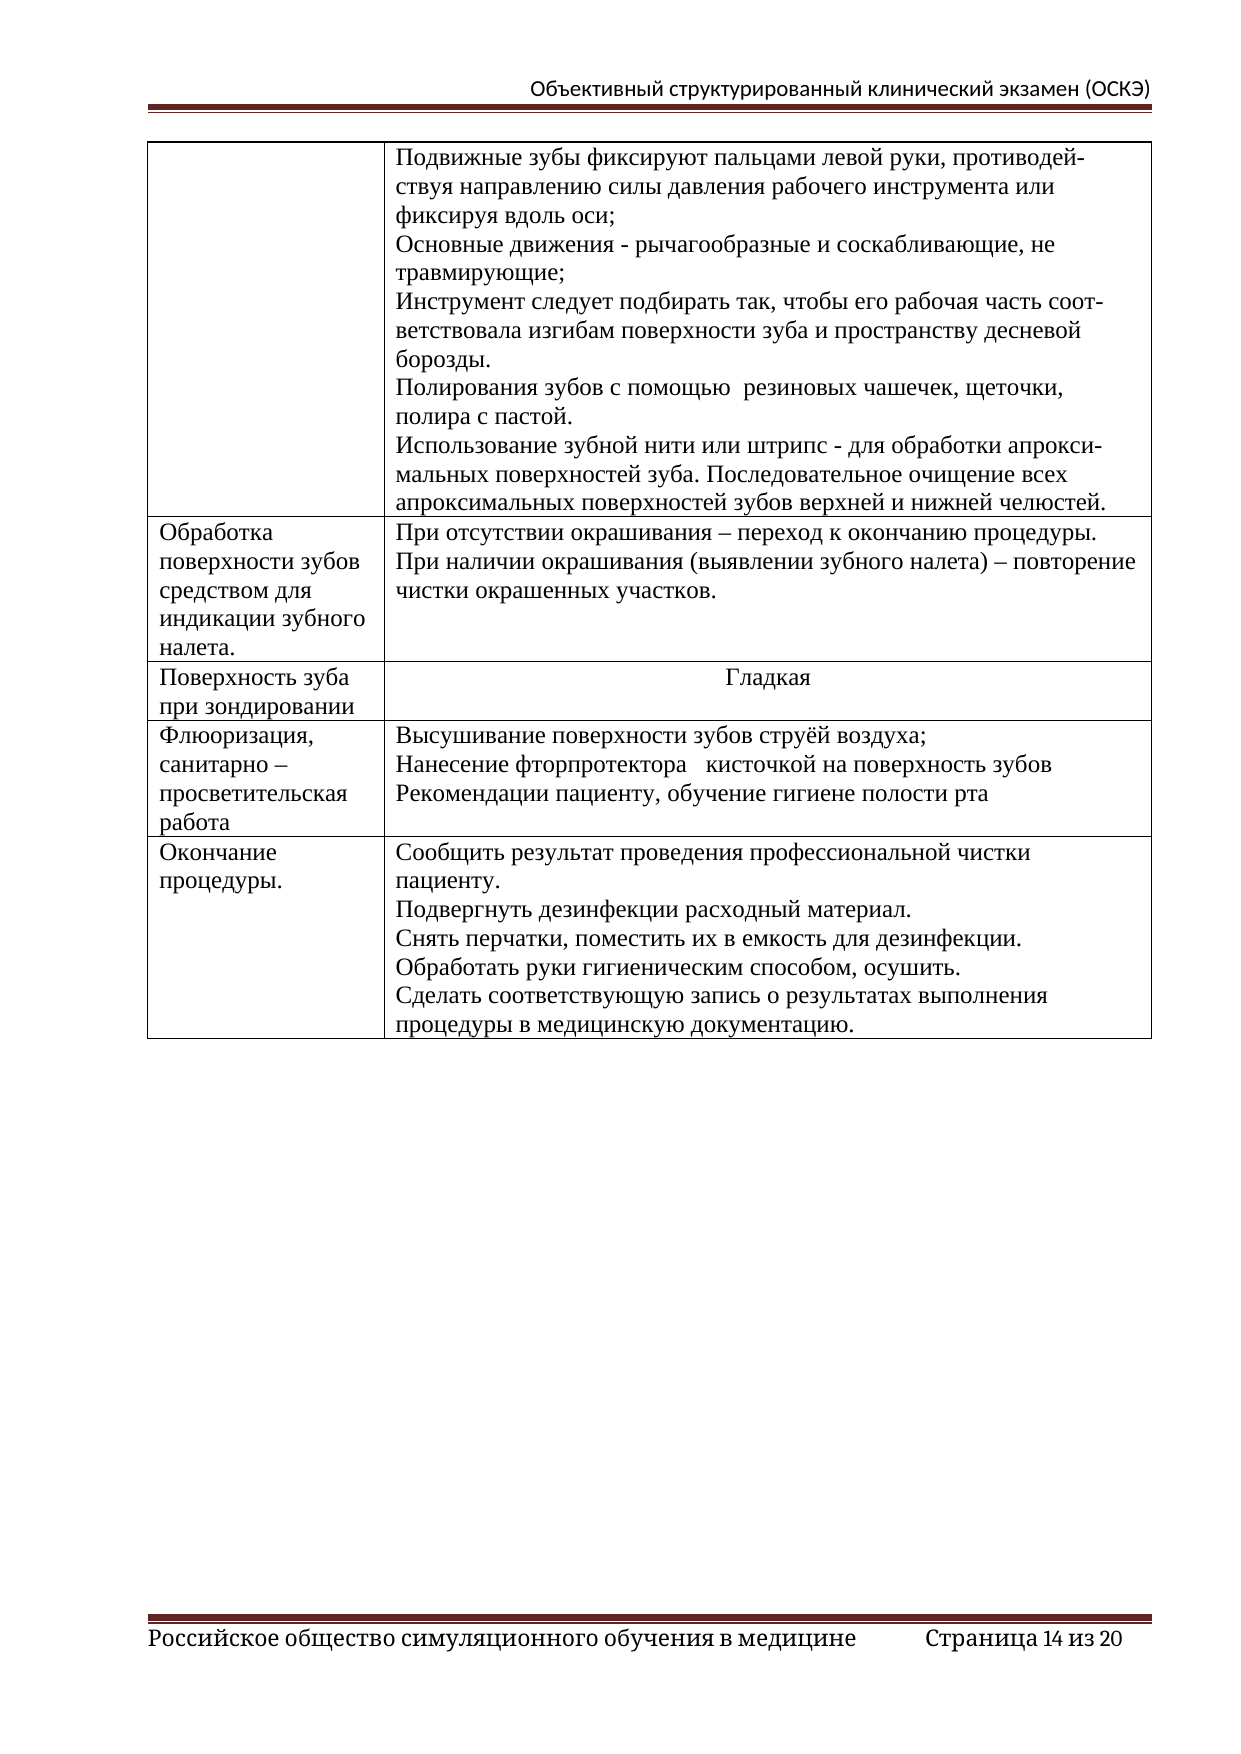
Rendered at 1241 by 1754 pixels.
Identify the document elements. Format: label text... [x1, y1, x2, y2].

table_cell Обработка поверхности зубов средством для индикации зубного налета. [148, 517, 384, 661]
table_cell Гладкая [385, 662, 1151, 719]
table_cell Флюоризация, санитарно – просветительская работа [148, 721, 384, 836]
table_cell Окончание процедуры. [148, 837, 384, 1038]
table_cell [385, 143, 1151, 516]
table_cell Сообщить результат проведения профессиональной чистки пациенту. Подвергнуть дезинфекции расходный материал. Снять перчатки, поместить их в емкость для дезинфекции. Обработать руки гигиеническим способом, осушить. Сделать соответствующую запись о результатах выполнения процедуры в медицинскую документацию. [385, 837, 1151, 1038]
table_cell Высушивание поверхности зубов струёй воздуха; Нанесение фторпротектора кисточкой на поверхность зубов Рекомендации пациенту, обучение гигиене полости рта [385, 721, 1151, 836]
table_cell Поверхность зуба при зондировании [148, 662, 384, 719]
table_cell При отсутствии окрашивания – переход к окончанию процедуры. При наличии окрашивания (выявлении зубного налета) – повторение чистки окрашенных участков. [385, 517, 1151, 661]
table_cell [148, 143, 384, 516]
